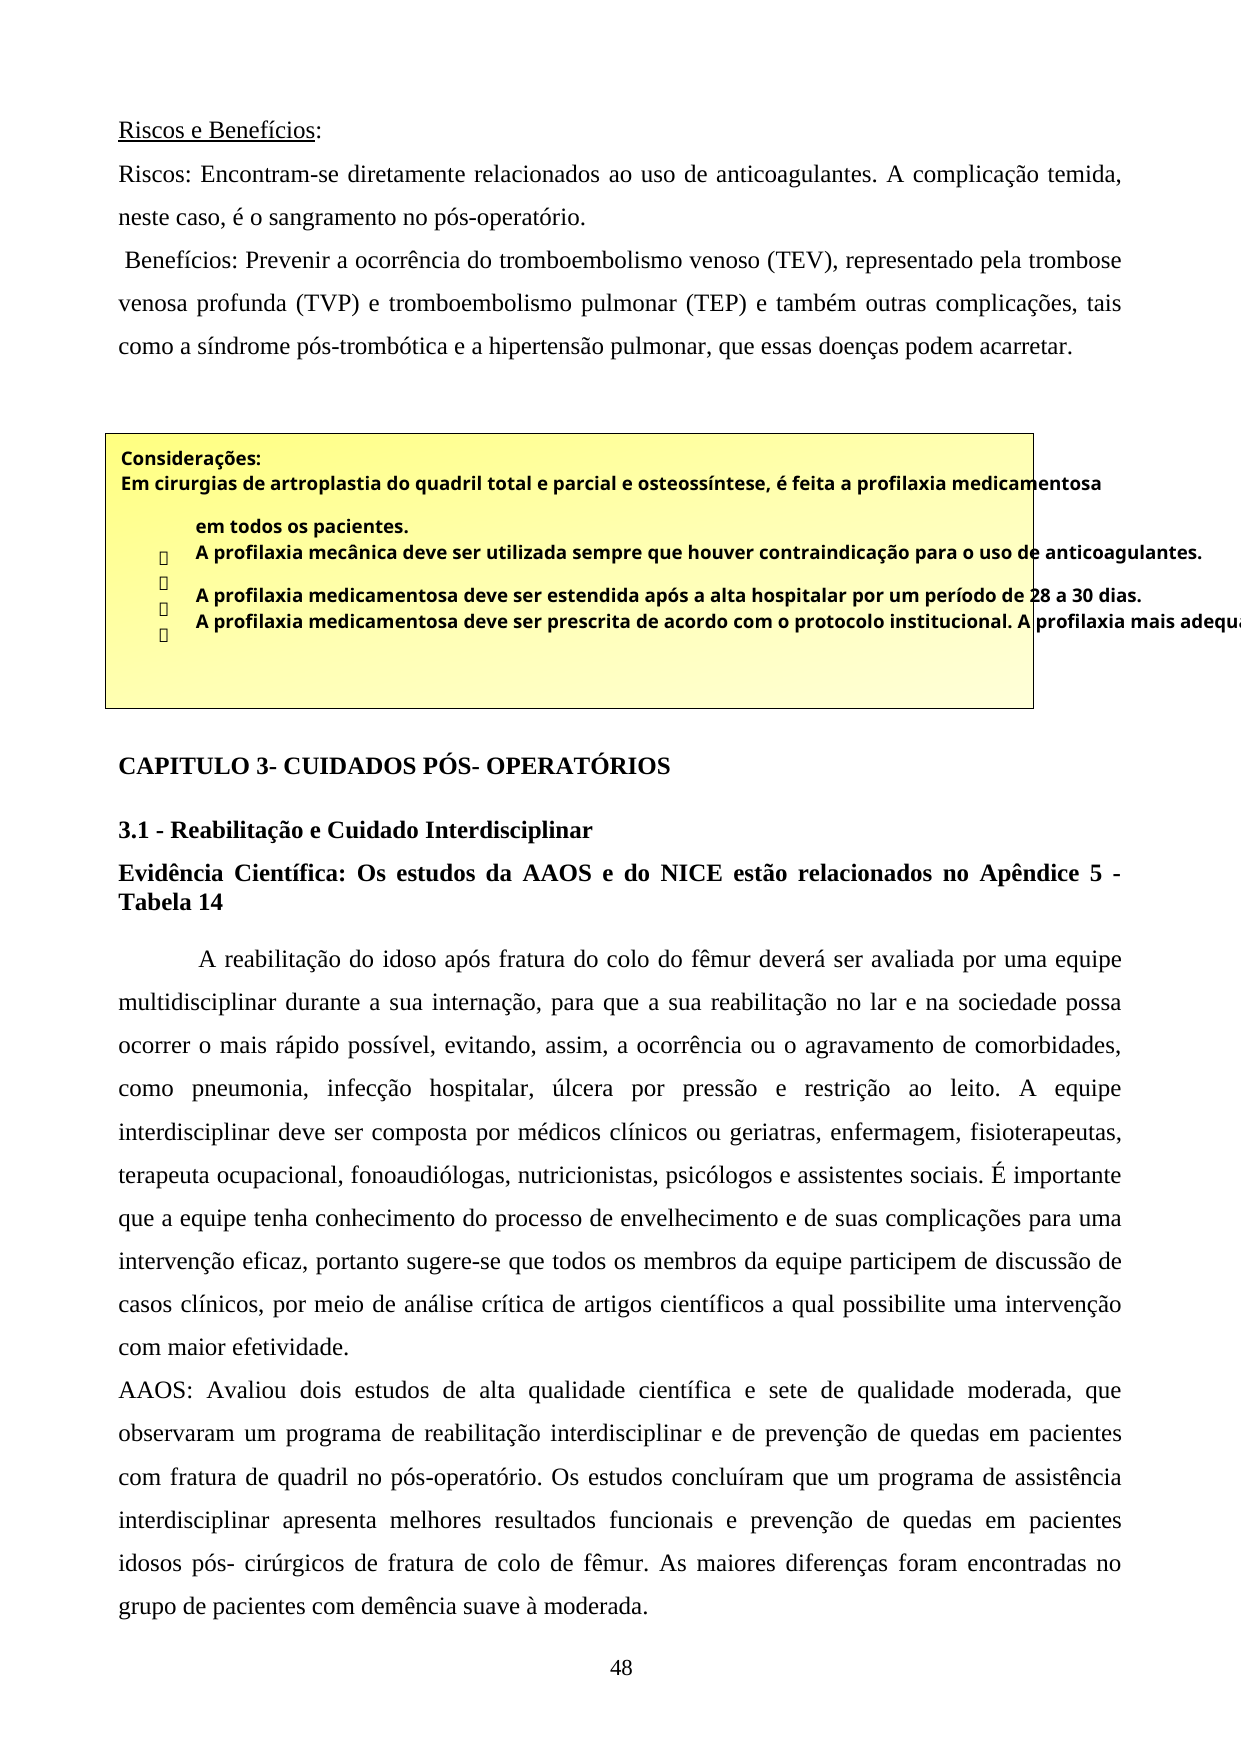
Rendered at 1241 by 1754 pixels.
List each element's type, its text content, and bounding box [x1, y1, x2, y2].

picture [106, 434, 1033, 708]
text Evidência Científica: Os estudos da AAOS e do NICE estão relacionados no Apêndice 5 - Tabela 14 [118, 858, 1122, 916]
list - Reabilitação e Cuidado Interdisciplinar [118, 815, 1165, 844]
subtitle CAPITULO 3- CUIDADOS PÓS- OPERATÓRIOS [118, 751, 1165, 780]
text A reabilitação do idoso após fratura do colo do fêmur deverá ser avaliada por uma equipe multidisciplinar durante a sua internação, para que a sua reabilitação no lar e na sociedade possa ocorrer o mais rápido possível, evitando, assim, a ocorrência ou o agravamento de comorbidades, como pneumonia, infecção hospitalar, úlcera por pressão e restrição ao leito. A equipe interdisciplinar deve ser composta por médicos clínicos ou geriatras, enfermagem, fisioterapeutas, terapeuta ocupacional, fonoaudiólogas, nutricionistas, psicólogos e assistentes sociais. É importante que a equipe tenha conhecimento do processo de envelhecimento e de suas complicações para uma intervenção eficaz, portanto sugere-se que todos os membros da equipe participem de discussão de casos clínicos, por meio de análise crítica de artigos científicos a qual possibilite uma intervenção com maior efetividade. [118, 944, 1123, 1361]
text AAOS: Avaliou dois estudos de alta qualidade científica e sete de qualidade moderada, que observaram um programa de reabilitação interdisciplinar e de prevenção de quedas em pacientes com fratura de quadril no pós-operatório. Os estudos concluíram que um programa de assistência interdisciplinar apresenta melhores resultados funcionais e prevenção de quedas em pacientes idosos pós- cirúrgicos de fratura de colo de fêmur. As maiores diferenças foram encontradas no grupo de pacientes com demência suave à moderada. [118, 1375, 1122, 1620]
text Riscos e Benefícios: [118, 115, 1165, 144]
text Benefícios: Prevenir a ocorrência do tromboembolismo venoso (TEV), representado pela trombose venosa profunda (TVP) e tromboembolismo pulmonar (TEP) e também outras complicações, tais como a síndrome pós-trombótica e a hipertensão pulmonar, que essas doenças podem acarretar. [118, 245, 1122, 360]
text Riscos: Encontram-se diretamente relacionados ao uso de anticoagulantes. A complicação temida, neste caso, é o sangramento no pós-operatório. [118, 159, 1122, 231]
